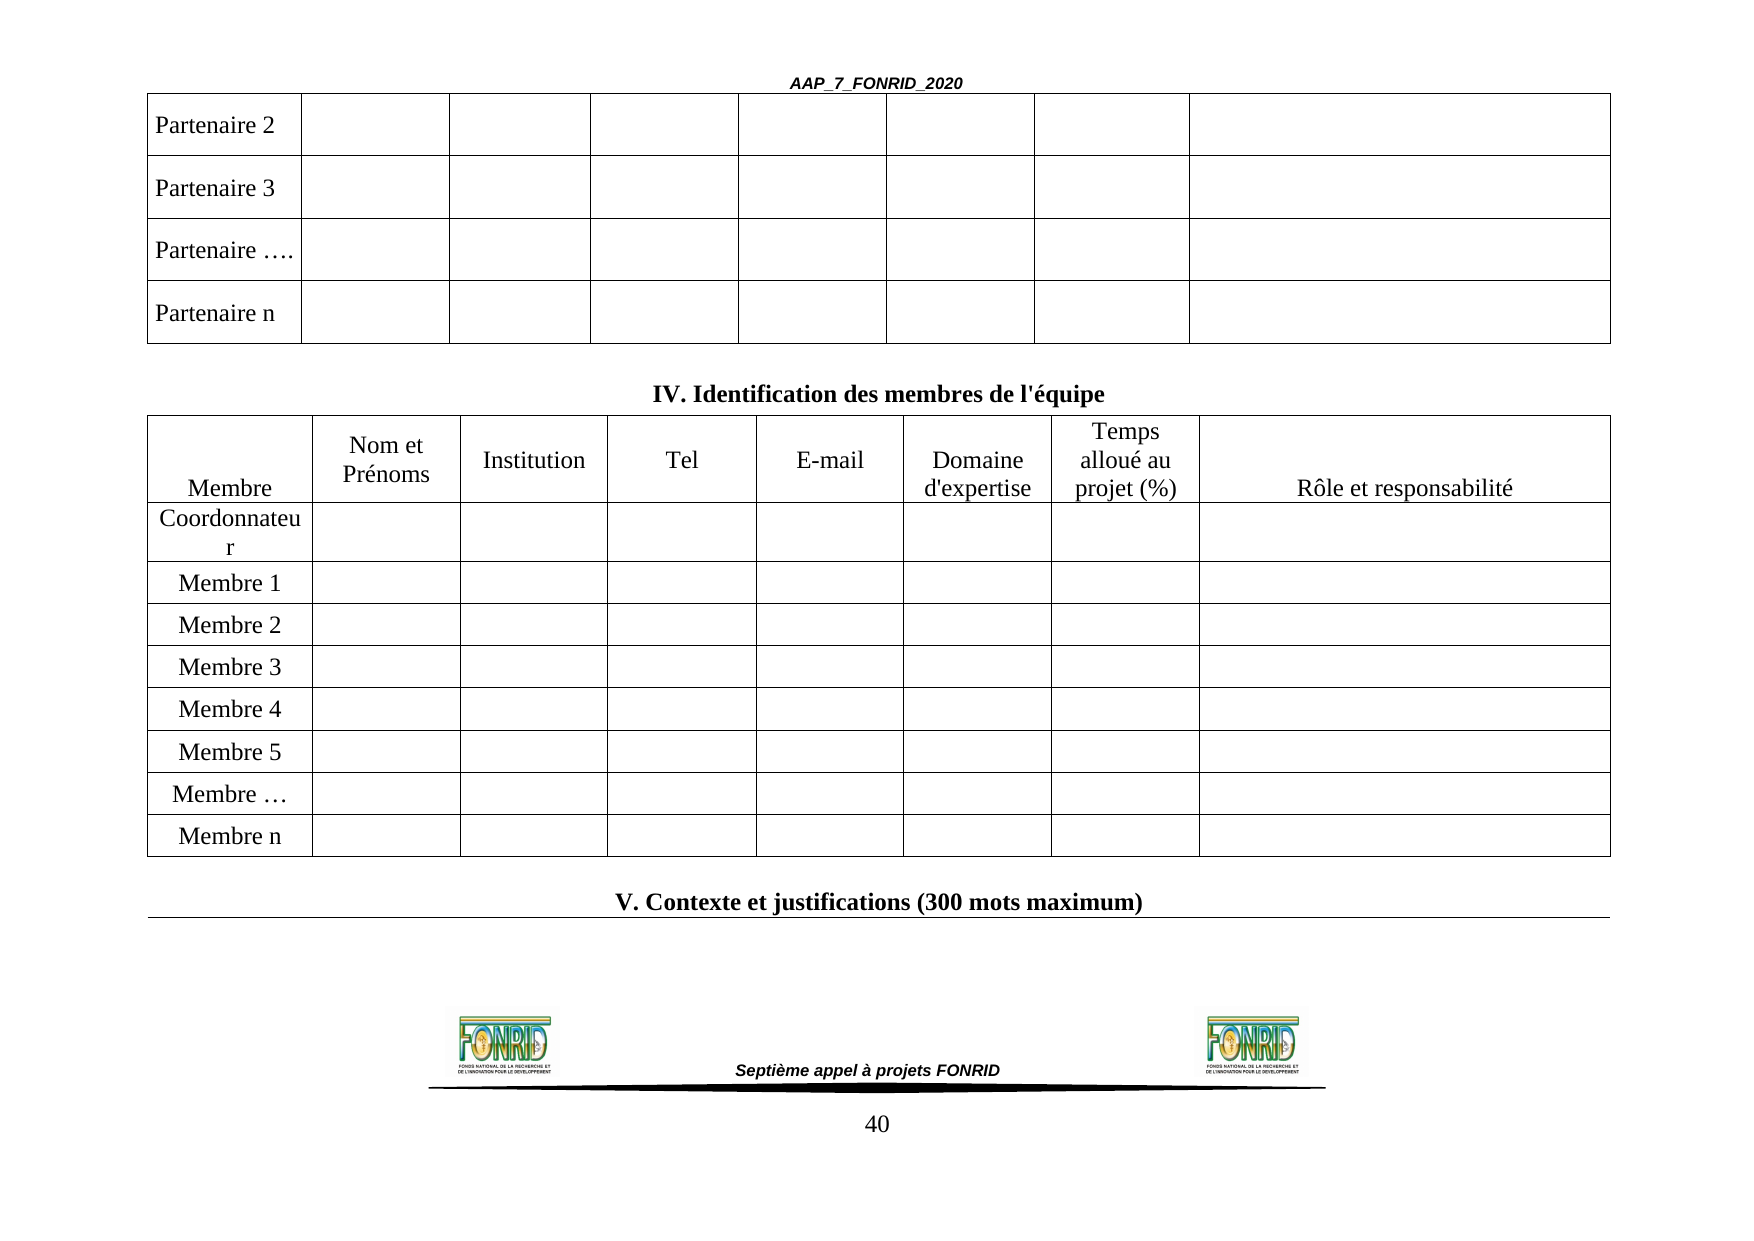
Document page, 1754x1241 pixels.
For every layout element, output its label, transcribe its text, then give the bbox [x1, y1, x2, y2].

table_cell Temps alloué au projet (%) [1052, 416, 1199, 502]
table_cell [450, 281, 590, 343]
table_cell [313, 773, 460, 814]
table_cell Partenaire 2 [148, 94, 301, 155]
table_cell [887, 156, 1034, 218]
table_cell Membre 5 [148, 731, 312, 772]
table_cell [1190, 219, 1610, 280]
table_cell Nom et Prénoms [313, 416, 460, 502]
table_cell [1190, 94, 1610, 155]
table_cell [608, 688, 756, 729]
table_cell [757, 731, 903, 772]
table_cell [313, 646, 460, 687]
table_cell [904, 815, 1051, 856]
table_cell [608, 815, 756, 856]
table_cell [608, 731, 756, 772]
table_cell Partenaire n [148, 281, 301, 343]
table_cell [757, 562, 903, 603]
table_cell [1035, 94, 1189, 155]
table_cell [450, 156, 590, 218]
table_cell [739, 281, 886, 343]
table_cell [461, 604, 607, 645]
table_cell [739, 156, 886, 218]
table_cell [461, 503, 607, 561]
table_cell [1200, 562, 1610, 603]
table_cell [313, 731, 460, 772]
table_cell [904, 731, 1051, 772]
table_cell [313, 815, 460, 856]
picture [1193, 1006, 1309, 1077]
table_cell [608, 646, 756, 687]
table_cell [904, 562, 1051, 603]
table_cell Membre 4 [148, 688, 312, 729]
table_cell Partenaire 3 [148, 156, 301, 218]
table_cell [1052, 646, 1199, 687]
table_header V. Contexte et justifications (300 mots maximum) [148, 886, 1610, 917]
table_cell [1035, 219, 1189, 280]
table_cell [739, 219, 886, 280]
table_cell [302, 219, 449, 280]
table_cell [904, 503, 1051, 561]
table_cell [1200, 815, 1610, 856]
table_cell Partenaire …. [148, 219, 301, 280]
table_cell [1190, 156, 1610, 218]
table_cell [1200, 731, 1610, 772]
table_cell [461, 815, 607, 856]
table_cell [313, 562, 460, 603]
table_cell [757, 773, 903, 814]
table_cell [757, 604, 903, 645]
table_cell [302, 281, 449, 343]
table_cell Rôle et responsabilité [1200, 416, 1610, 502]
table_cell Membre n [148, 815, 312, 856]
table_cell [591, 281, 738, 343]
table_cell [1200, 688, 1610, 729]
table_cell [1200, 646, 1610, 687]
table_cell [608, 604, 756, 645]
table_cell [1200, 604, 1610, 645]
table_cell [450, 219, 590, 280]
table_cell Membre … [148, 773, 312, 814]
table_cell Tel [608, 416, 756, 502]
table_cell [608, 562, 756, 603]
table_cell [313, 503, 460, 561]
table_cell [904, 646, 1051, 687]
table_cell [591, 156, 738, 218]
table_cell Membre 2 [148, 604, 312, 645]
table_cell [608, 773, 756, 814]
table_cell [1190, 281, 1610, 343]
table_cell [1035, 281, 1189, 343]
table_cell [739, 94, 886, 155]
table_cell [461, 562, 607, 603]
table_cell [461, 731, 607, 772]
table_cell [461, 688, 607, 729]
table_cell [461, 646, 607, 687]
table_cell [313, 688, 460, 729]
table_cell [887, 94, 1034, 155]
table_cell [757, 503, 903, 561]
table_cell [591, 219, 738, 280]
picture [445, 1006, 561, 1077]
table_cell Coordonnateur [148, 503, 312, 561]
table_cell E-mail [757, 416, 903, 502]
table_cell [757, 815, 903, 856]
table_cell [887, 281, 1034, 343]
table_cell Membre 3 [148, 646, 312, 687]
table_cell [591, 94, 738, 155]
table_cell [904, 688, 1051, 729]
table_cell [1200, 773, 1610, 814]
table_cell [757, 688, 903, 729]
table_header IV. Identification des membres de l'équipe [148, 373, 1610, 415]
table_cell [757, 646, 903, 687]
table_cell [904, 604, 1051, 645]
table_cell [302, 156, 449, 218]
table_cell [1052, 562, 1199, 603]
table_cell [1052, 773, 1199, 814]
table_cell Membre 1 [148, 562, 312, 603]
table_cell Institution [461, 416, 607, 502]
table_cell [461, 773, 607, 814]
table_cell [1052, 604, 1199, 645]
table_cell [1200, 503, 1610, 561]
table_cell [302, 94, 449, 155]
table_cell [1052, 731, 1199, 772]
table_cell Membre [148, 416, 312, 502]
table_cell [450, 94, 590, 155]
table_cell [1035, 156, 1189, 218]
table_cell [1052, 815, 1199, 856]
table_cell [608, 503, 756, 561]
table_cell [904, 773, 1051, 814]
table_cell [1052, 503, 1199, 561]
table_cell [887, 219, 1034, 280]
table_cell [313, 604, 460, 645]
table_cell Domaine d'expertise [904, 416, 1051, 502]
table_cell [1052, 688, 1199, 729]
